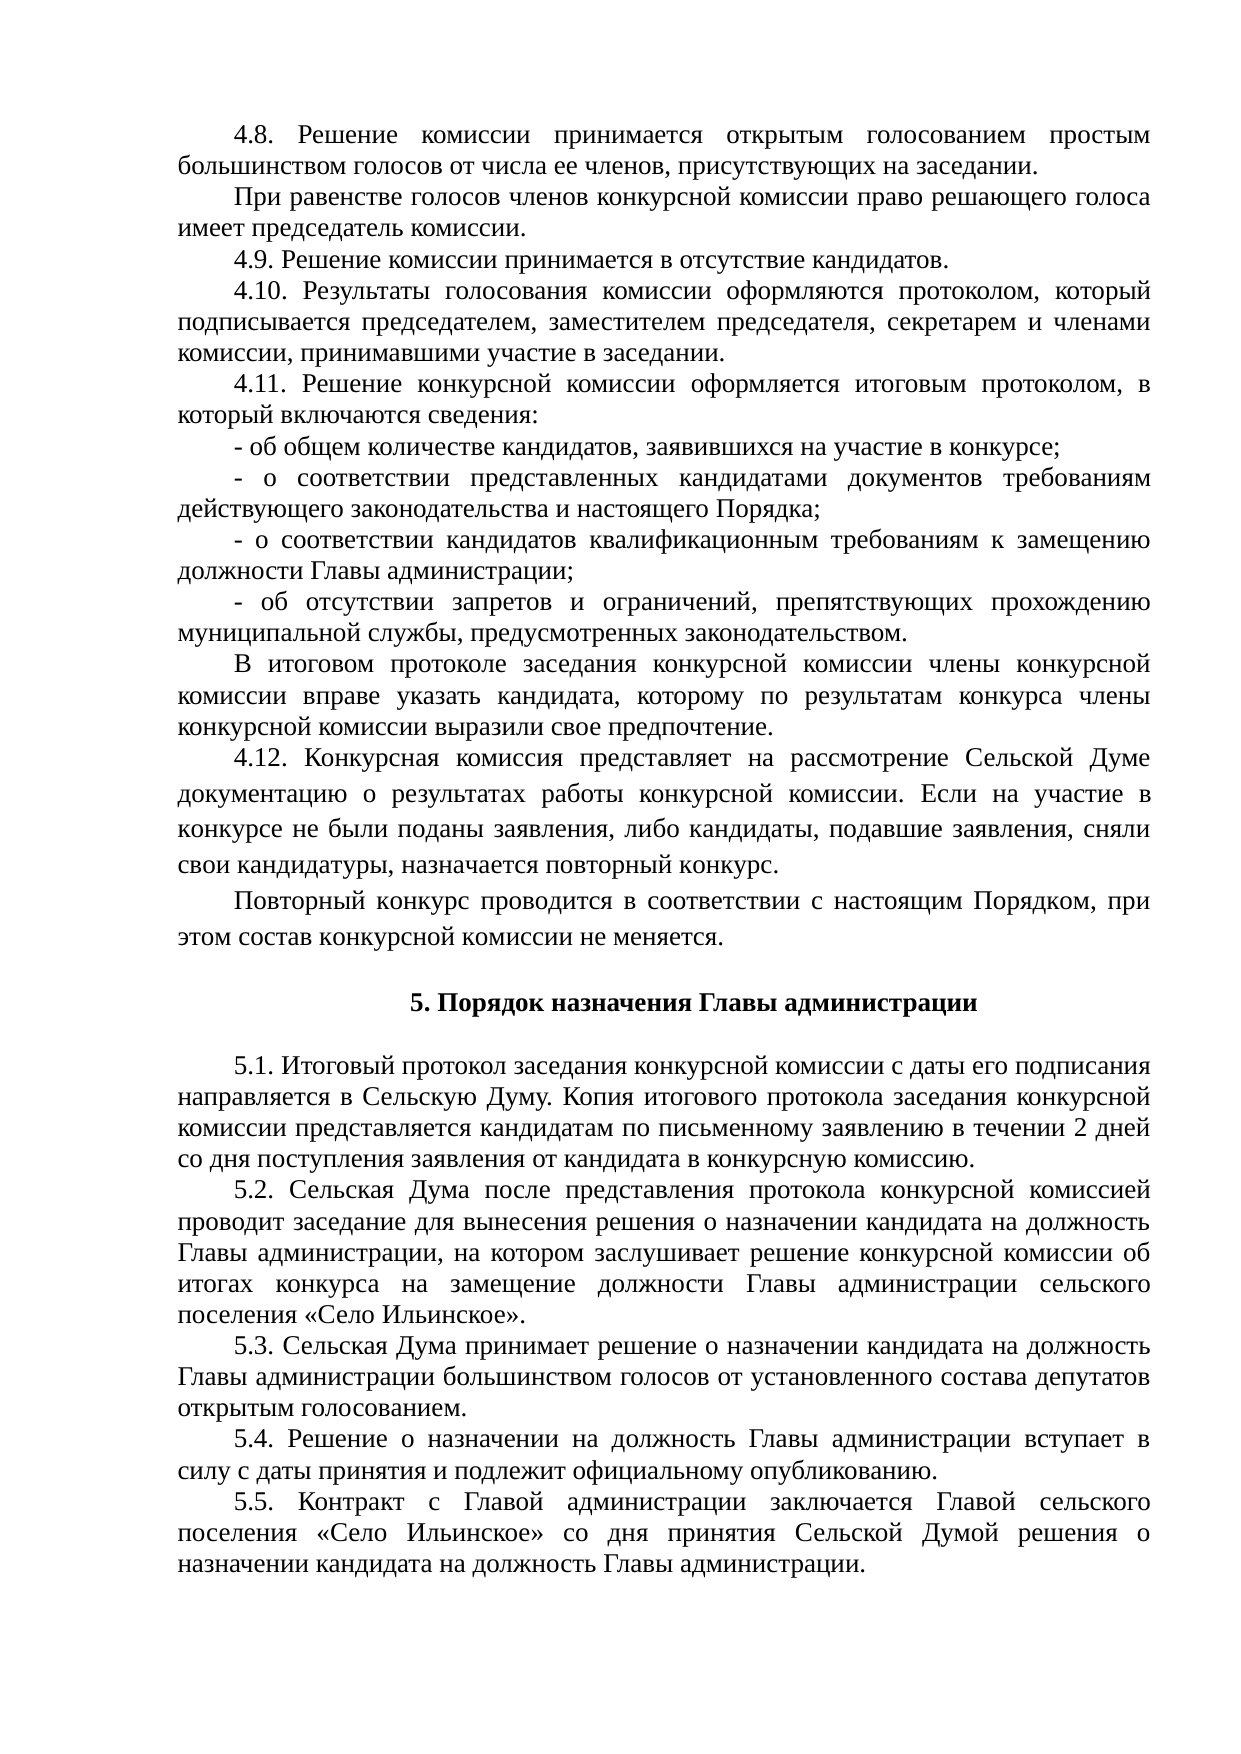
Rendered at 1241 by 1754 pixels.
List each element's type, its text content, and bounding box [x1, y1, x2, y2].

text 5.2. Сельская Дума после представления протокола конкурсной комиссией проводит заседание для вынесения решения о назначении кандидата на должность Главы администрации, на котором заслушивает решение конкурсной комиссии об итогах конкурса на замещение должности Главы администрации сельского поселения «Село Ильинское». [177, 1173, 1152, 1329]
text 5.3. Сельская Дума принимает решение о назначении кандидата на должность Главы администрации большинством голосов от установленного состава депутатов открытым голосованием. [177, 1329, 1152, 1423]
text 5.4. Решение о назначении на должность Главы администрации вступает в силу с даты принятия и подлежит официальному опубликованию. [177, 1423, 1152, 1485]
text 5.5. Контракт с Главой администрации заключается Главой сельского поселения «Село Ильинское» со дня принятия Сельской Думой решения о назначении кандидата на должность Главы администрации. [177, 1485, 1152, 1578]
text - об отсутствии запретов и ограничений, препятствующих прохождению муниципальной службы, предусмотренных законодательством. [177, 585, 1152, 648]
text 4.10. Результаты голосования комиссии оформляются протоколом, который подписывается председателем, заместителем председателя, секретарем и членами комиссии, принимавшими участие в заседании. [177, 274, 1152, 367]
text 4.8. Решение комиссии принимается открытым голосованием простым большинством голосов от числа ее членов, присутствующих на заседании. [177, 118, 1152, 180]
text 4.9. Решение комиссии принимается в отсутствие кандидатов. [177, 243, 1152, 274]
text - о соответствии представленных кандидатами документов требованиям действующего законодательства и настоящего Порядка; [177, 461, 1152, 523]
text 4.11. Решение конкурсной комиссии оформляется итоговым протоколом, в который включаются сведения: [177, 367, 1152, 429]
text 4.12. Конкурсная комиссия представляет на рассмотрение Сельской Думе документацию о результатах работы конкурсной комиссии. Если на участие в конкурсе не были поданы заявления, либо кандидаты, подавшие заявления, сняли свои кандидатуры, назначается повторный конкурс. [177, 741, 1152, 879]
text Повторный конкурс проводится в соответствии с настоящим Порядком, при этом состав конкурсной комиссии не меняется. [177, 884, 1152, 951]
text 5. Порядок назначения Главы администрации [177, 987, 1152, 1018]
text - о соответствии кандидатов квалификационным требованиям к замещению должности Главы администрации; [177, 523, 1152, 585]
text - об общем количестве кандидатов, заявившихся на участие в конкурсе; [177, 429, 1152, 461]
text В итоговом протоколе заседания конкурсной комиссии члены конкурсной комиссии вправе указать кандидата, которому по результатам конкурса члены конкурсной комиссии выразили свое предпочтение. [177, 648, 1152, 741]
text 5.1. Итоговый протокол заседания конкурсной комиссии с даты его подписания направляется в Сельскую Думу. Копия итогового протокола заседания конкурсной комиссии представляется кандидатам по письменному заявлению в течении 2 дней со дня поступления заявления от кандидата в конкурсную комиссию. [177, 1049, 1152, 1173]
text При равенстве голосов членов конкурсной комиссии право решающего голоса имеет председатель комиссии. [177, 180, 1152, 243]
